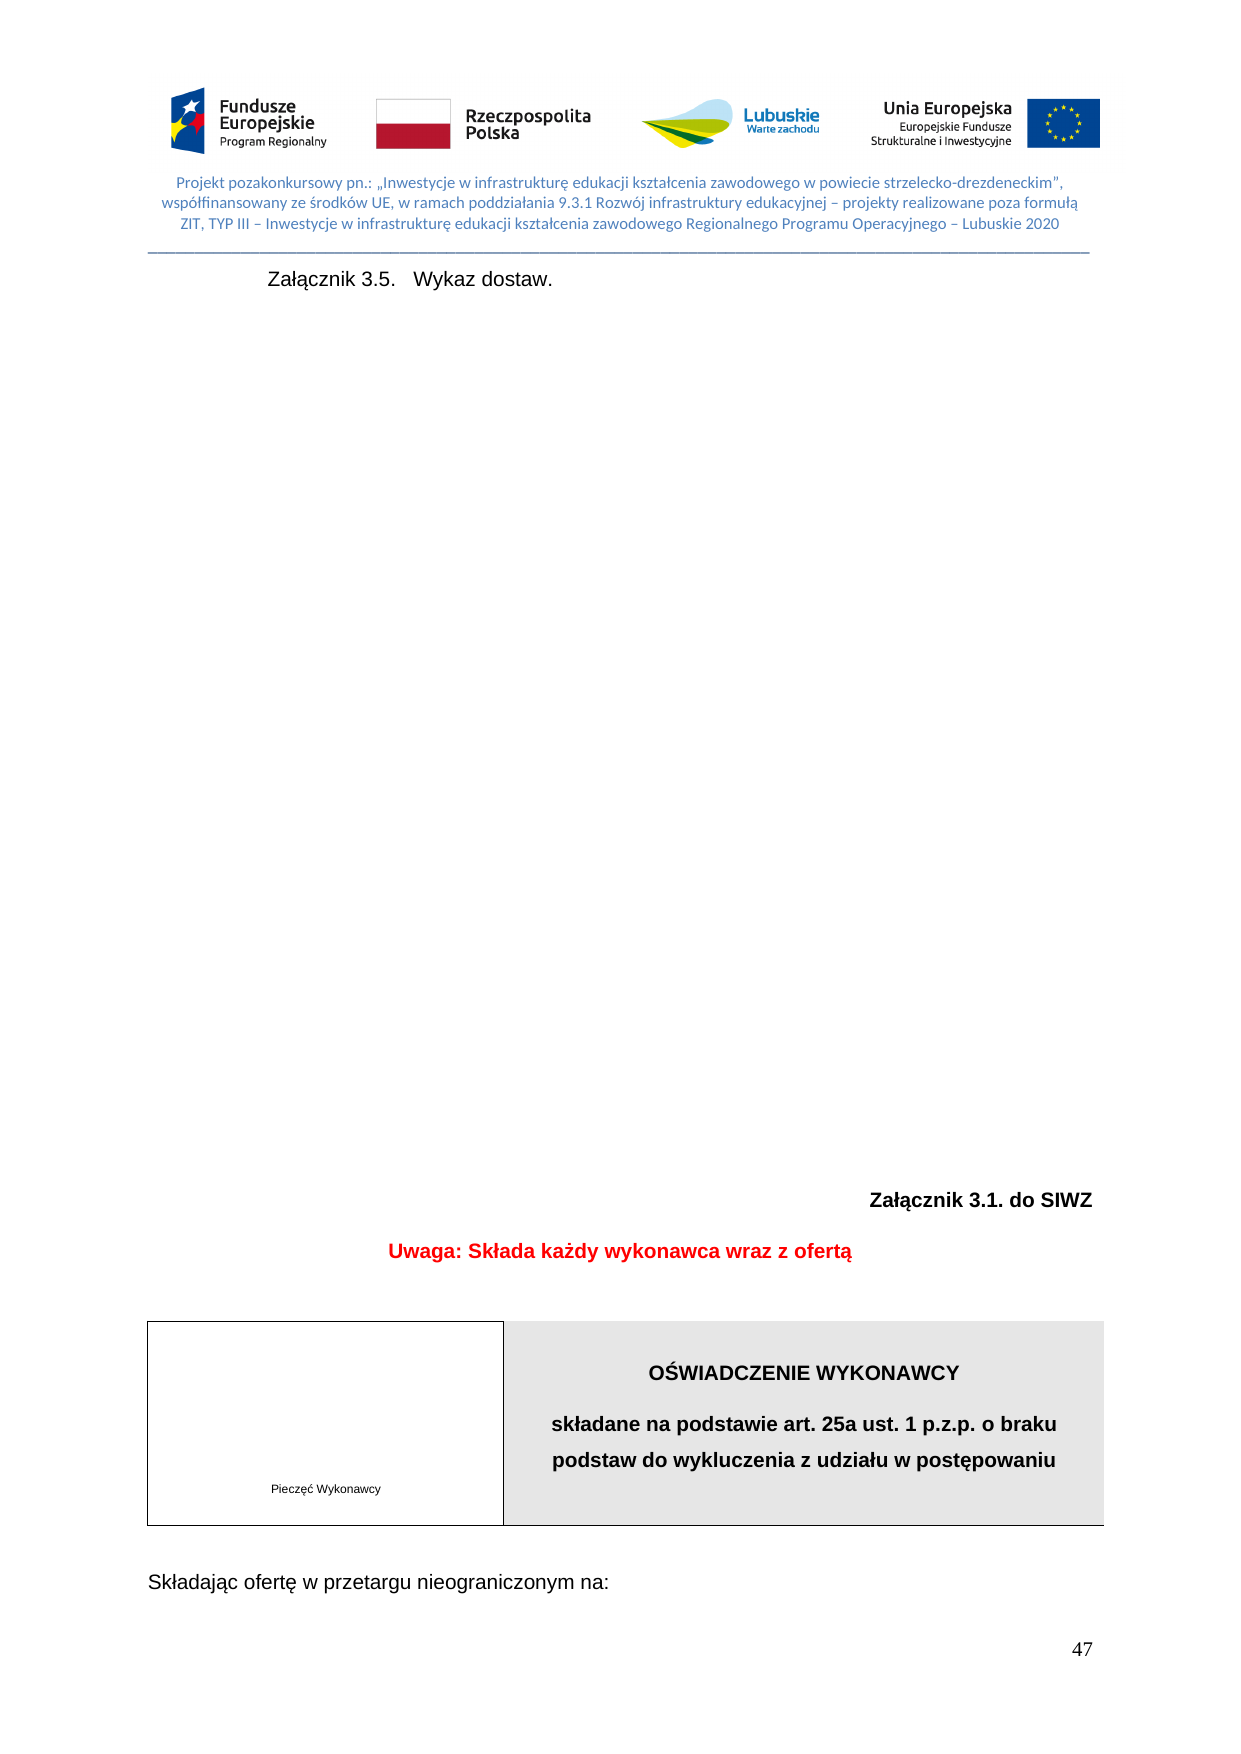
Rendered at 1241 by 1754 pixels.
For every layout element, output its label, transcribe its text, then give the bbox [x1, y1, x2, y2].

table_header [140, 256, 1100, 1173]
table_header OŚWIADCZENIE WYKONAWCY składane na podstawie art. 25a ust. 1 p.z.p. o braku podstaw do wykluczenia z udziału w postępowaniu [504, 1321, 1104, 1525]
table_header Pieczęć Wykonawcy [148, 1322, 503, 1525]
table_header Składając ofertę w przetargu nieograniczonym na: [140, 1555, 1100, 1623]
table_cell Załącznik 3.1. do SIWZ Uwaga: Składa każdy wykonawca wraz z ofertą [140, 1173, 1100, 1292]
